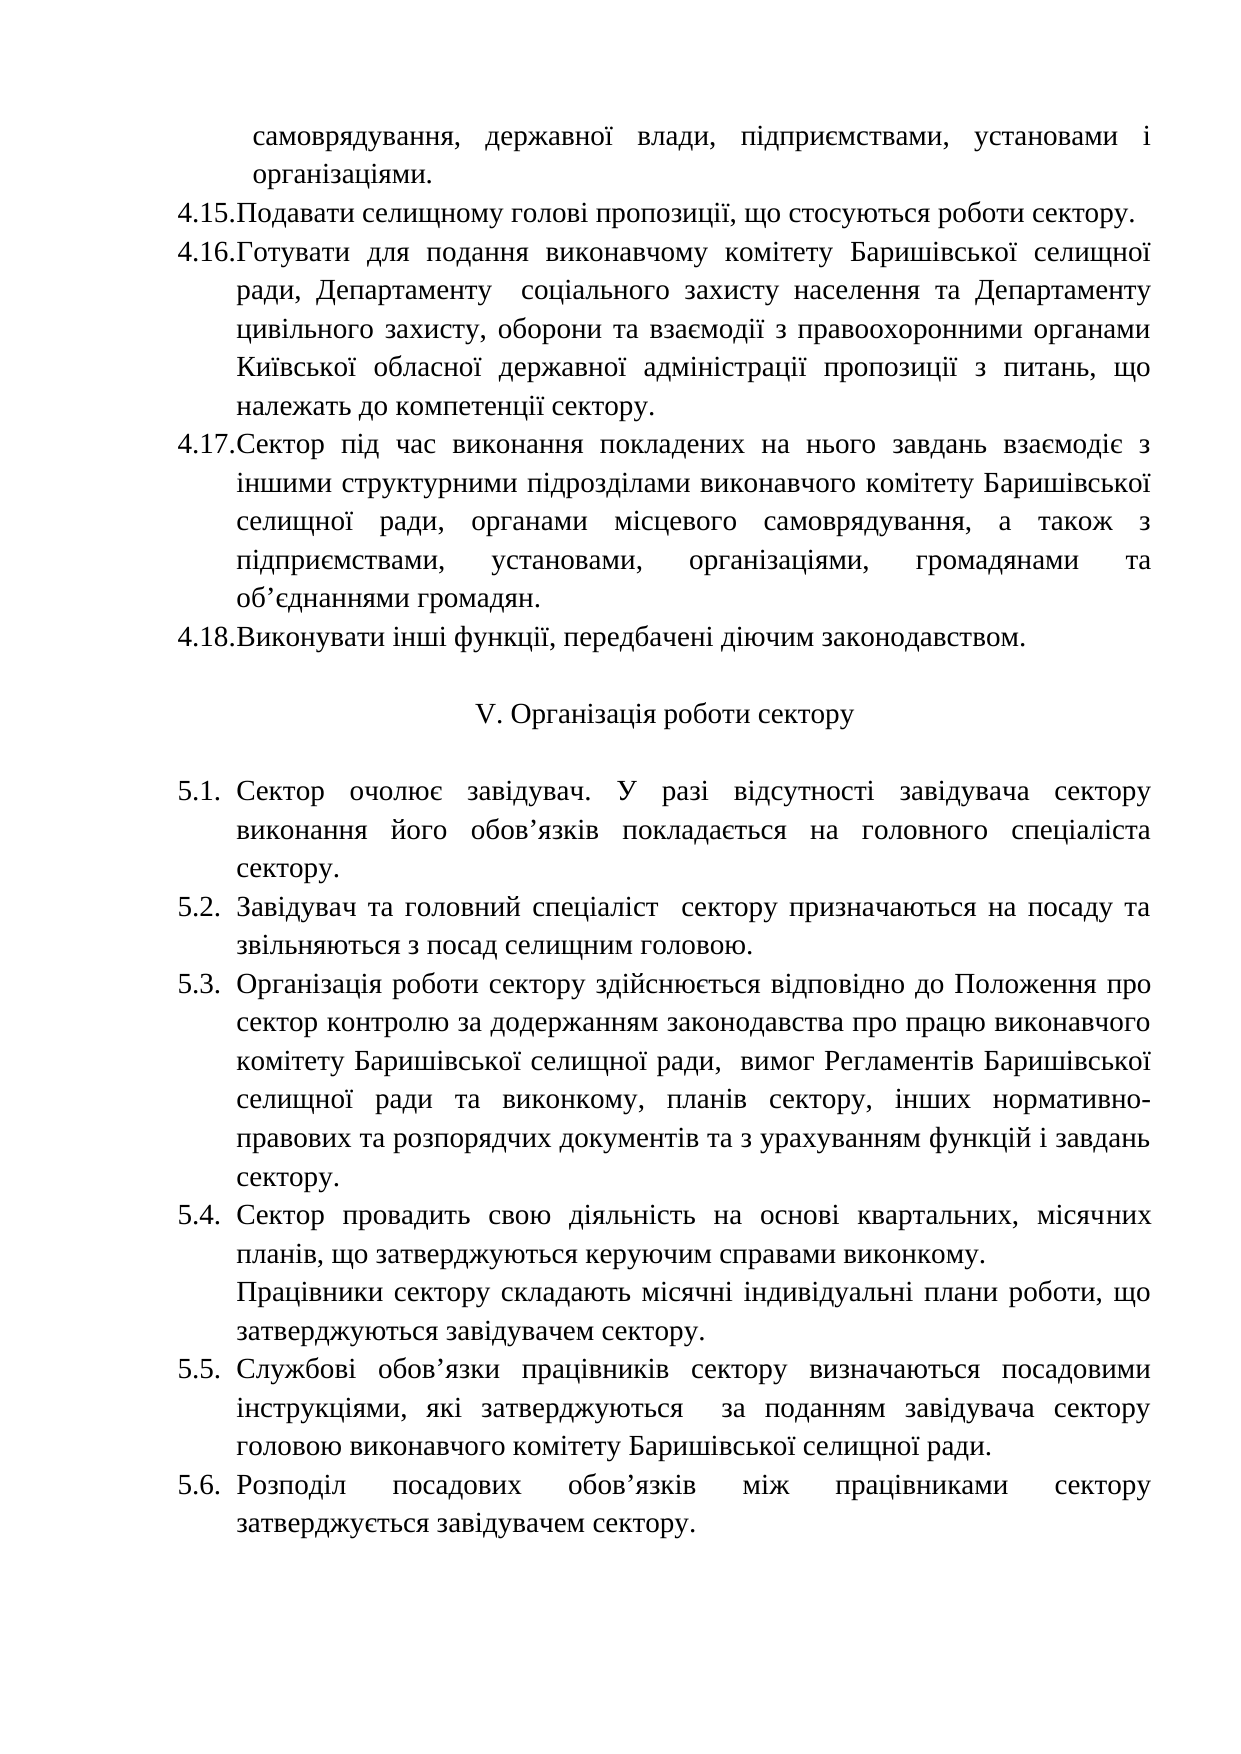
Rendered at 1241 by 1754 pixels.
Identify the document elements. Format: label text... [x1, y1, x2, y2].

list Використовувати засоби зв’язку та вести в установленому порядку поштово-електронне листування з іншими органами місцевого самоврядування, державної влади, підприємствами, установами і організаціями. [177, 272, 1152, 421]
list Організація роботи сектору здійснюється відповідно до Положення про сектор контролю за додержанням законодавства про працю виконавчого комітету Баришівської селищної ради, вимог Регламентів Баришівської селищної ради та виконкому, планів сектору, інших нормативно-правових та розпорядчих документів та з урахуванням функцій і завдань сектору. [177, 1197, 1152, 1423]
list За згодою керівництва брати участь у проведенні перевірок щодо дотримання вимог законодавства та наданні консультативно-методичної допомоги в питаннях цивільного захисту, техногенної та пожежної безпеки. [177, 118, 1152, 267]
list Завідувач та головний спеціаліст сектору призначаються на посаду та звільняються з посад селищним головою. [177, 1120, 1152, 1192]
list Сектор під час виконання покладених на нього завдань взаємодіє з іншими структурними підрозділами виконавчого комітету Баришівської селищної ради, органами місцевого самоврядування, а також з підприємствами, установами, організаціями, громадянами та об’єднаннями громадян. [177, 658, 1152, 845]
list Подавати селищному голові пропозиції, що стосуються роботи сектору. [177, 426, 1152, 460]
text Працівники сектору складають місячні індивідуальні плани роботи, що затверджуються завідувачем сектору. [236, 1506, 1152, 1578]
list Сектор провадить свою діяльність на основі квартальних, місячних планів, що затверджуються керуючим справами виконкому. [177, 1428, 1152, 1501]
list Готувати для подання виконавчому комітету Баришівської селищної ради, Департаменту соціального захисту населення та Департаменту цивільного захисту, оборони та взаємодії з правоохоронними органами Київської обласної державної адміністрації пропозиції з питань, що належать до компетенції сектору. [177, 465, 1152, 653]
text V. Організація роботи сектору [177, 927, 1152, 961]
list Виконувати інші функції, передбачені діючим законодавством. [177, 850, 1152, 884]
list Сектор очолює завідувач. У разі відсутності завідувача сектору виконання його обов’язків покладається на головного спеціаліста сектору. [177, 1004, 1152, 1115]
